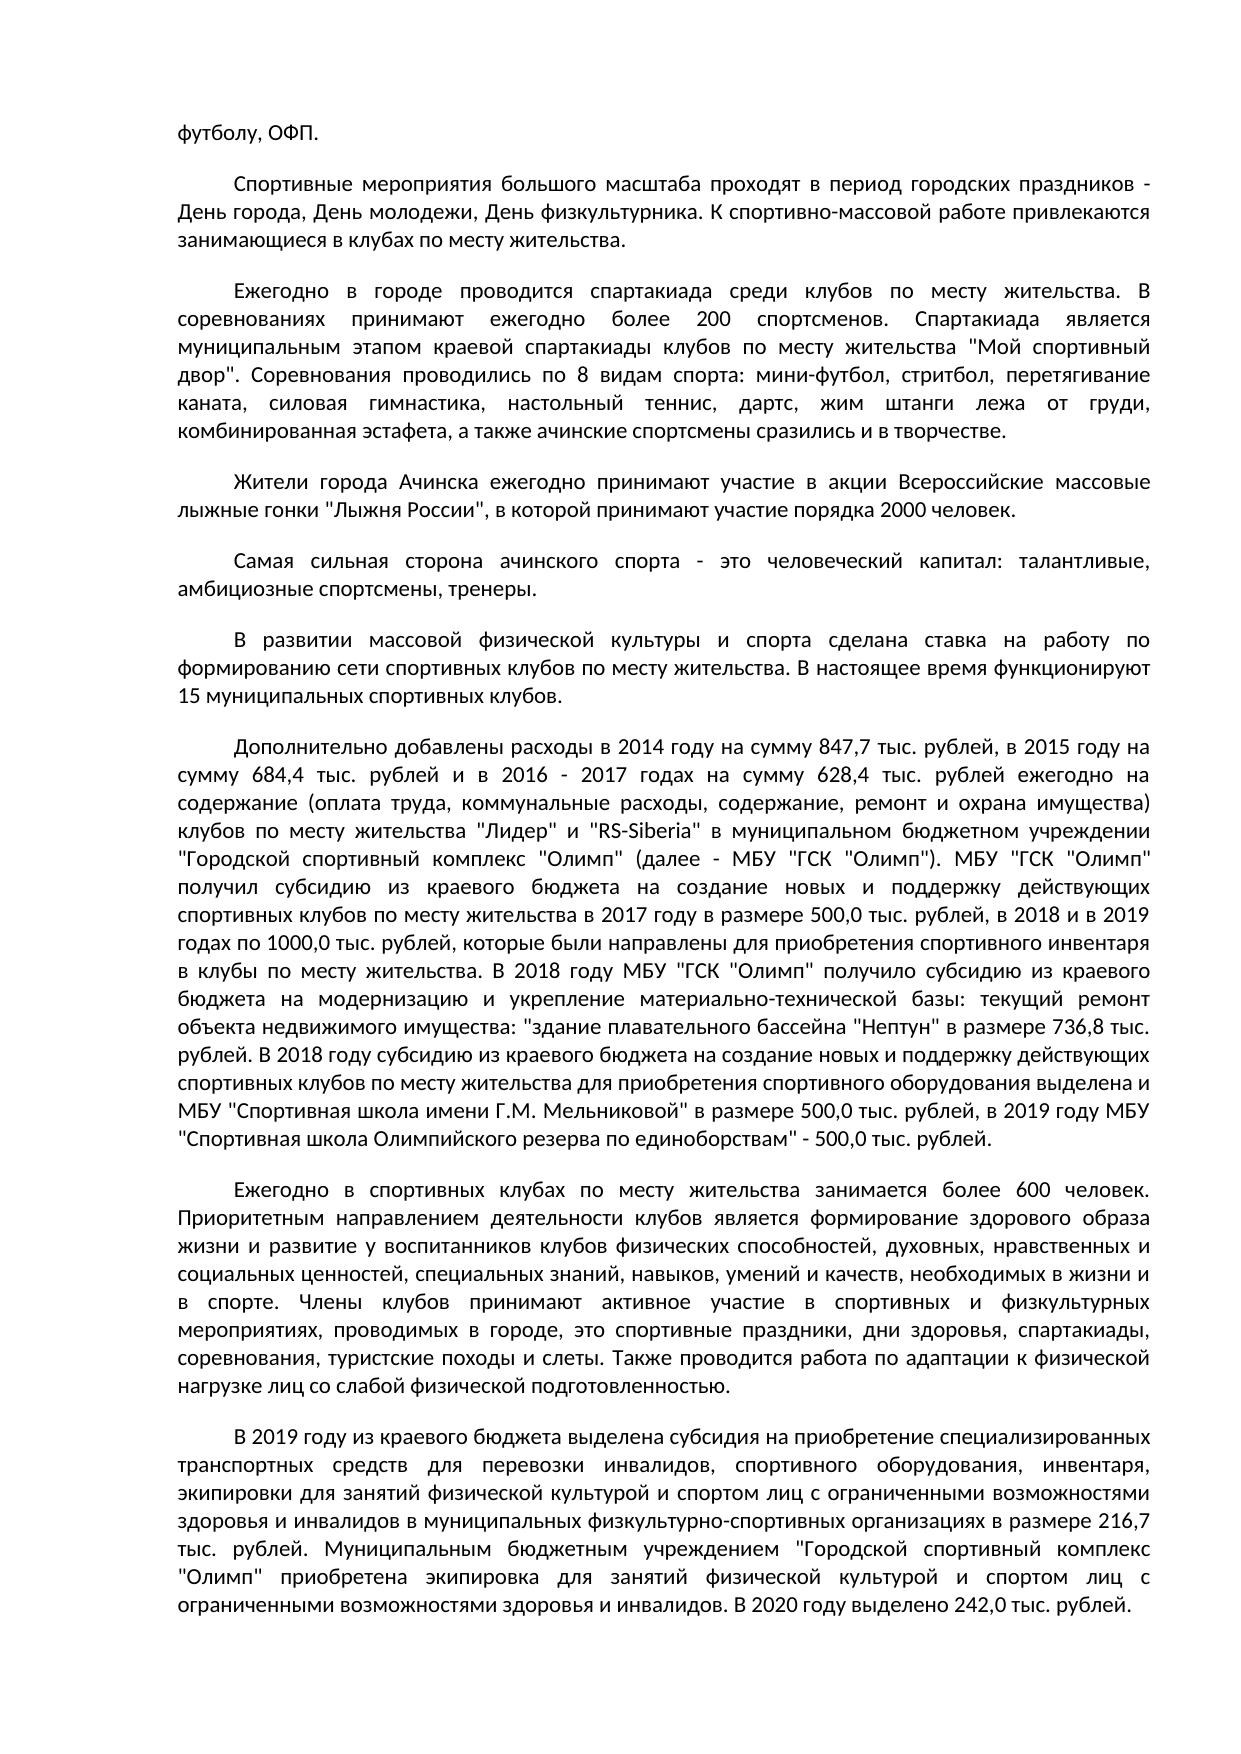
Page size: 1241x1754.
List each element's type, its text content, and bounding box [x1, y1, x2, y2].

text Ежегодно в спортивных клубах по месту жительства занимается более 600 человек. Приоритетным направлением деятельности клубов является формирование здорового образа жизни и развитие у воспитанников клубов физических способностей, духовных, нравственных и социальных ценностей, специальных знаний, навыков, умений и качеств, необходимых в жизни и в спорте. Члены клубов принимают активное участие в спортивных и физкультурных мероприятиях, проводимых в городе, это спортивные праздники, дни здоровья, спартакиады, соревнования, туристские походы и слеты. Также проводится работа по адаптации к физической нагрузке лиц со слабой физической подготовленностью. [177, 1175, 1152, 1399]
text Самая сильная сторона ачинского спорта - это человеческий капитал: талантливые, амбициозные спортсмены, тренеры. [177, 546, 1152, 602]
text Дополнительно добавлены расходы в 2014 году на сумму 847,7 тыс. рублей, в 2015 году на сумму 684,4 тыс. рублей и в 2016 - 2017 годах на сумму 628,4 тыс. рублей ежегодно на содержание (оплата труда, коммунальные расходы, содержание, ремонт и охрана имущества) клубов по месту жительства "Лидер" и "RS-Siberia" в муниципальном бюджетном учреждении "Городской спортивный комплекс "Олимп" (далее - МБУ "ГСК "Олимп"). МБУ "ГСК "Олимп" получил субсидию из краевого бюджета на создание новых и поддержку действующих спортивных клубов по месту жительства в 2017 году в размере 500,0 тыс. рублей, в 2018 и в 2019 годах по 1000,0 тыс. рублей, которые были направлены для приобретения спортивного инвентаря в клубы по месту жительства. В 2018 году МБУ "ГСК "Олимп" получило субсидию из краевого бюджета на модернизацию и укрепление материально-технической базы: текущий ремонт объекта недвижимого имущества: "здание плавательного бассейна "Нептун" в размере 736,8 тыс. рублей. В 2018 году субсидию из краевого бюджета на создание новых и поддержку действующих спортивных клубов по месту жительства для приобретения спортивного оборудования выделена и МБУ "Спортивная школа имени Г.М. Мельниковой" в размере 500,0 тыс. рублей, в 2019 году МБУ "Спортивная школа Олимпийского резерва по единоборствам" - 500,0 тыс. рублей. [177, 732, 1152, 1152]
text В 2019 году из краевого бюджета выделена субсидия на приобретение специализированных транспортных средств для перевозки инвалидов, спортивного оборудования, инвентаря, экипировки для занятий физической культурой и спортом лиц с ограниченными возможностями здоровья и инвалидов в муниципальных физкультурно-спортивных организациях в размере 216,7 тыс. рублей. Муниципальным бюджетным учреждением "Городской спортивный комплекс "Олимп" приобретена экипировка для занятий физической культурой и спортом лиц с ограниченными возможностями здоровья и инвалидов. В 2020 году выделено 242,0 тыс. рублей. [177, 1422, 1152, 1618]
text Спортивные мероприятия большого масштаба проходят в период городских праздников - День города, День молодежи, День физкультурника. К спортивно-массовой работе привлекаются занимающиеся в клубах по месту жительства. [177, 169, 1152, 253]
text Жители города Ачинска ежегодно принимают участие в акции Всероссийские массовые лыжные гонки "Лыжня России", в которой принимают участие порядка 2000 человек. [177, 467, 1152, 523]
text В развитии массовой физической культуры и спорта сделана ставка на работу по формированию сети спортивных клубов по месту жительства. В настоящее время функционируют 15 муниципальных спортивных клубов. [177, 625, 1152, 709]
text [177, 118, 1152, 146]
text Ежегодно в городе проводится спартакиада среди клубов по месту жительства. В соревнованиях принимают ежегодно более 200 спортсменов. Спартакиада является муниципальным этапом краевой спартакиады клубов по месту жительства "Мой спортивный двор". Соревнования проводились по 8 видам спорта: мини-футбол, стритбол, перетягивание каната, силовая гимнастика, настольный теннис, дартс, жим штанги лежа от груди, комбинированная эстафета, а также ачинские спортсмены сразились и в творчестве. [177, 276, 1152, 444]
